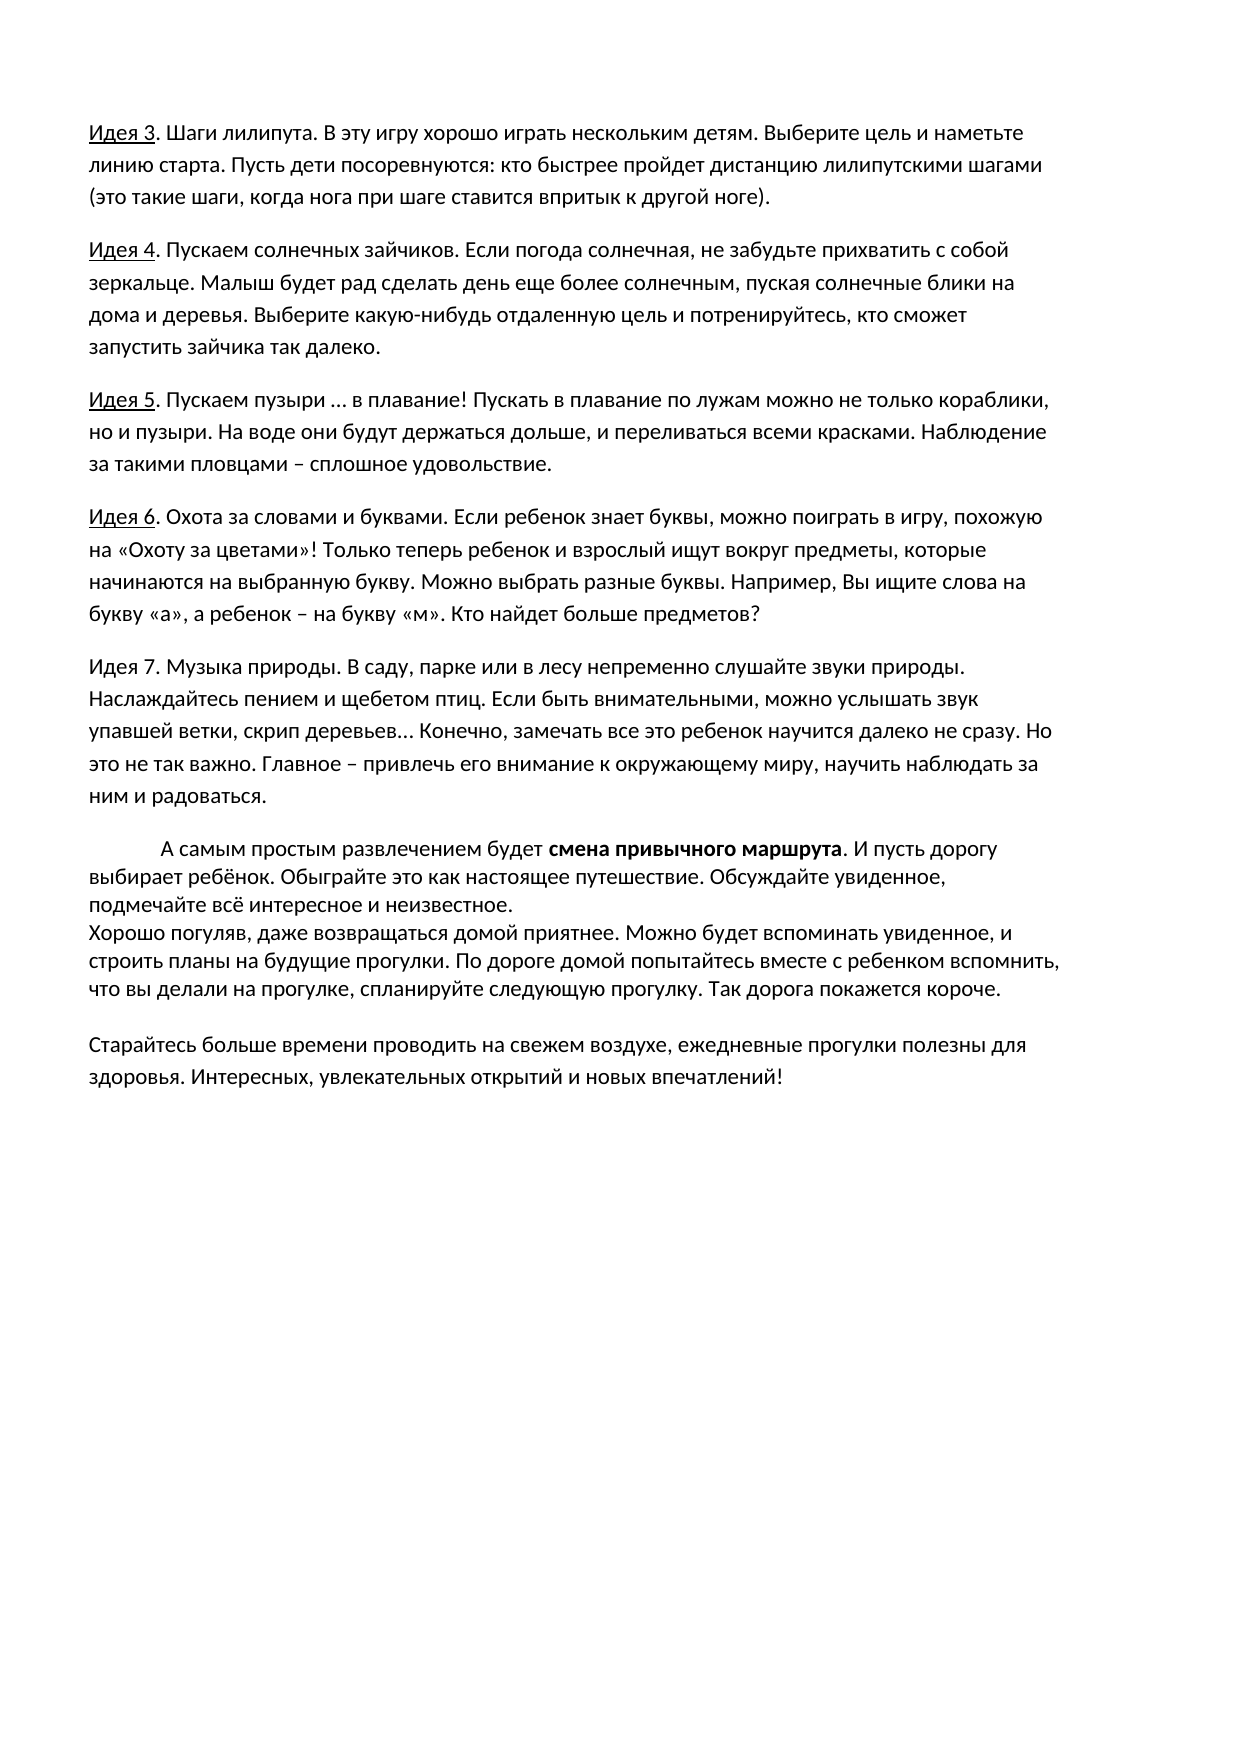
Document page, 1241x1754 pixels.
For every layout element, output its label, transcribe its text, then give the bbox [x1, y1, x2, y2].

text Идея 5. Пускаем пузыри … в плавание! Пускать в плавание по лужам можно не только кораблики, но и пузыри. На воде они будут держаться дольше, и переливаться всеми красками. Наблюдение за такими пловцами – сплошное удовольствие. [88, 385, 1063, 477]
text Идея 7. Музыка природы. В саду, парке или в лесу непременно слушайте звуки природы. Наслаждайтесь пением и щебетом птиц. Если быть внимательными, можно услышать звук упавшей ветки, скрип деревьев... Конечно, замечать все это ребенок научится далеко не сразу. Но это не так важно. Главное – привлечь его внимание к окружающему миру, научить наблюдать за ним и радоваться. [88, 652, 1063, 809]
text Старайтесь больше времени проводить на свежем воздухе, ежедневные прогулки полезны для здоровья. Интересных, увлекательных открытий и новых впечатлений! [88, 1030, 1063, 1090]
text Хорошо погуляв, даже возвращаться домой приятнее. Можно будет вспоминать увиденное, и строить планы на будущие прогулки. По дороге домой попытайтесь вместе с ребенком вспомнить, что вы делали на прогулке, спланируйте следующую прогулку. Так дорога покажется короче. [88, 918, 1063, 1002]
text А самым простым развлечением будет смена привычного маршрута. И пусть дорогу выбирает ребёнок. Обыграйте это как настоящее путешествие. Обсуждайте увиденное, подмечайте всё интересное и неизвестное. [88, 834, 1063, 918]
text Идея 3. Шаги лилипута. В эту игру хорошо играть нескольким детям. Выберите цель и наметьте линию старта. Пусть дети посоревнуются: кто быстрее пройдет дистанцию лилипутскими шагами (это такие шаги, когда нога при шаге ставится впритык к другой ноге). [88, 118, 1063, 211]
text Идея 6. Охота за словами и буквами. Если ребенок знает буквы, можно поиграть в игру, похожую на «Охоту за цветами»! Только теперь ребенок и взрослый ищут вокруг предметы, которые начинаются на выбранную букву. Можно выбрать разные буквы. Например, Вы ищите слова на букву «а», а ребенок – на букву «м». Кто найдет больше предметов? [88, 502, 1063, 627]
text Идея 4. Пускаем солнечных зайчиков. Если погода солнечная, не забудьте прихватить с собой зеркальце. Малыш будет рад сделать день еще более солнечным, пуская солнечные блики на дома и деревья. Выберите какую-нибудь отдаленную цель и потренируйтесь, кто сможет запустить зайчика так далеко. [88, 236, 1063, 360]
